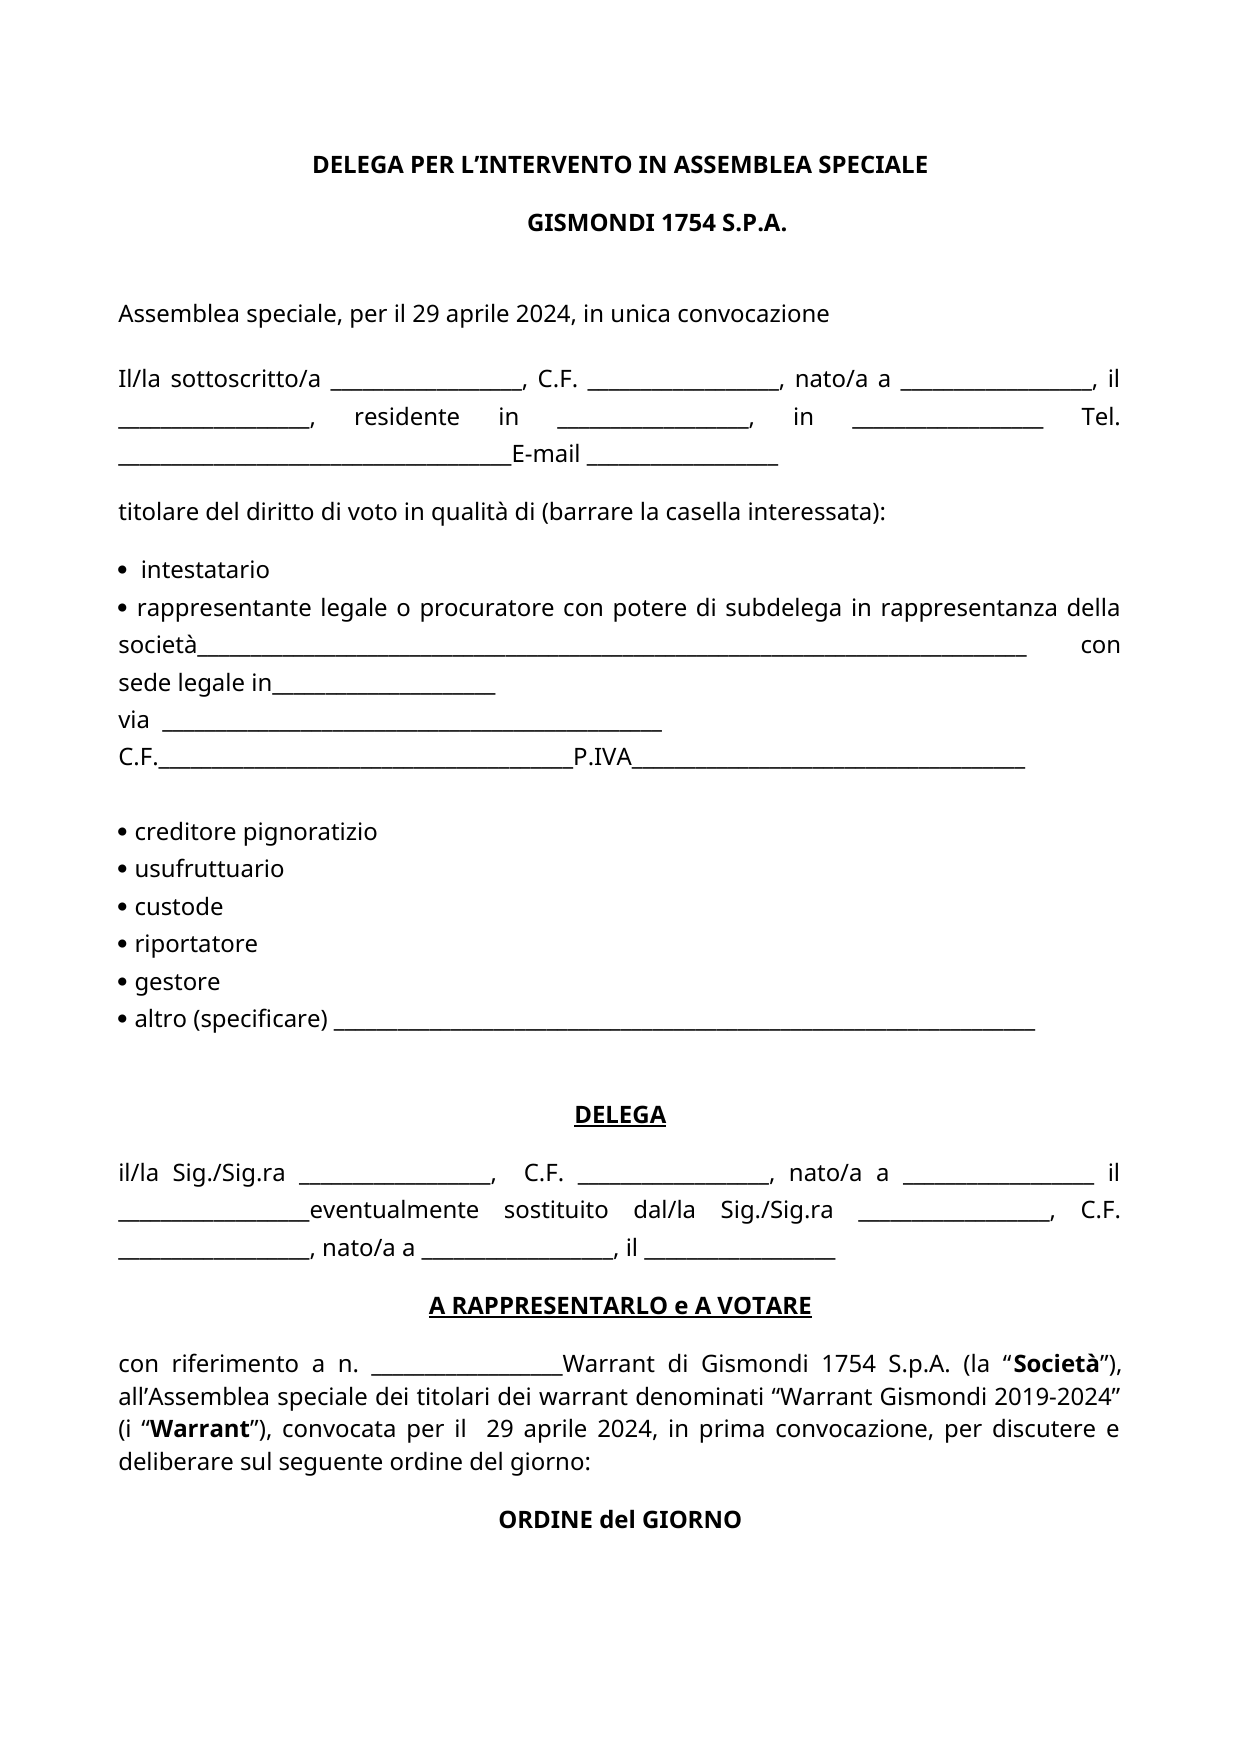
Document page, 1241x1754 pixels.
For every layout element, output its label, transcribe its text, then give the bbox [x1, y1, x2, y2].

text via _______________________________________________ [118, 703, 1122, 735]
text titolare del diritto di voto in qualità di (barrare la casella interessata): [118, 495, 1122, 527]
text Assemblea speciale, per il 29 aprile 2024, in unica convocazione [118, 297, 1122, 329]
text usufruttuario [118, 852, 1122, 885]
text creditore pignoratizio [118, 815, 1122, 847]
text intestatario [118, 553, 1122, 586]
text rappresentante legale o procuratore con potere di subdelega in rappresentanza della società______________________________________________________________________________ con sede legale in_____________________ [118, 591, 1122, 698]
text il/la Sig./Sig.ra __________________, C.F. __________________, nato/a a __________________ il __________________eventualmente sostituito dal/la Sig./Sig.ra __________________, C.F. __________________, nato/a a __________________, il __________________ [118, 1156, 1122, 1263]
text DELEGA [118, 1097, 1122, 1130]
text riportatore [118, 927, 1122, 960]
text con riferimento a n. __________________Warrant di Gismondi 1754 S.p.A. (la “Società”), all’Assemblea speciale dei titolari dei warrant denominati “Warrant Gismondi 2019-2024” (i “Warrant”), convocata per il 29 aprile 2024, in prima convocazione, per discutere e deliberare sul seguente ordine del giorno: [118, 1347, 1122, 1477]
text ORDINE del GIORNO [118, 1502, 1122, 1535]
text DELEGA PER L’INTERVENTO IN ASSEMBLEA SPECIALE [118, 148, 1122, 180]
text C.F._______________________________________P.IVA_____________________________________ [118, 740, 1122, 773]
text Il/la sottoscritto/a __________________, C.F. __________________, nato/a a __________________, il __________________, residente in __________________, in __________________ Tel. _____________________________________E-mail __________________ [118, 362, 1122, 469]
text custode [118, 890, 1122, 922]
text altro (specificare) __________________________________________________________________ [118, 1002, 1122, 1034]
text GISMONDI 1754 S.P.A. [118, 206, 1122, 238]
text gestore [118, 964, 1122, 997]
text A RAPPRESENTARLO e A VOTARE [118, 1289, 1122, 1321]
